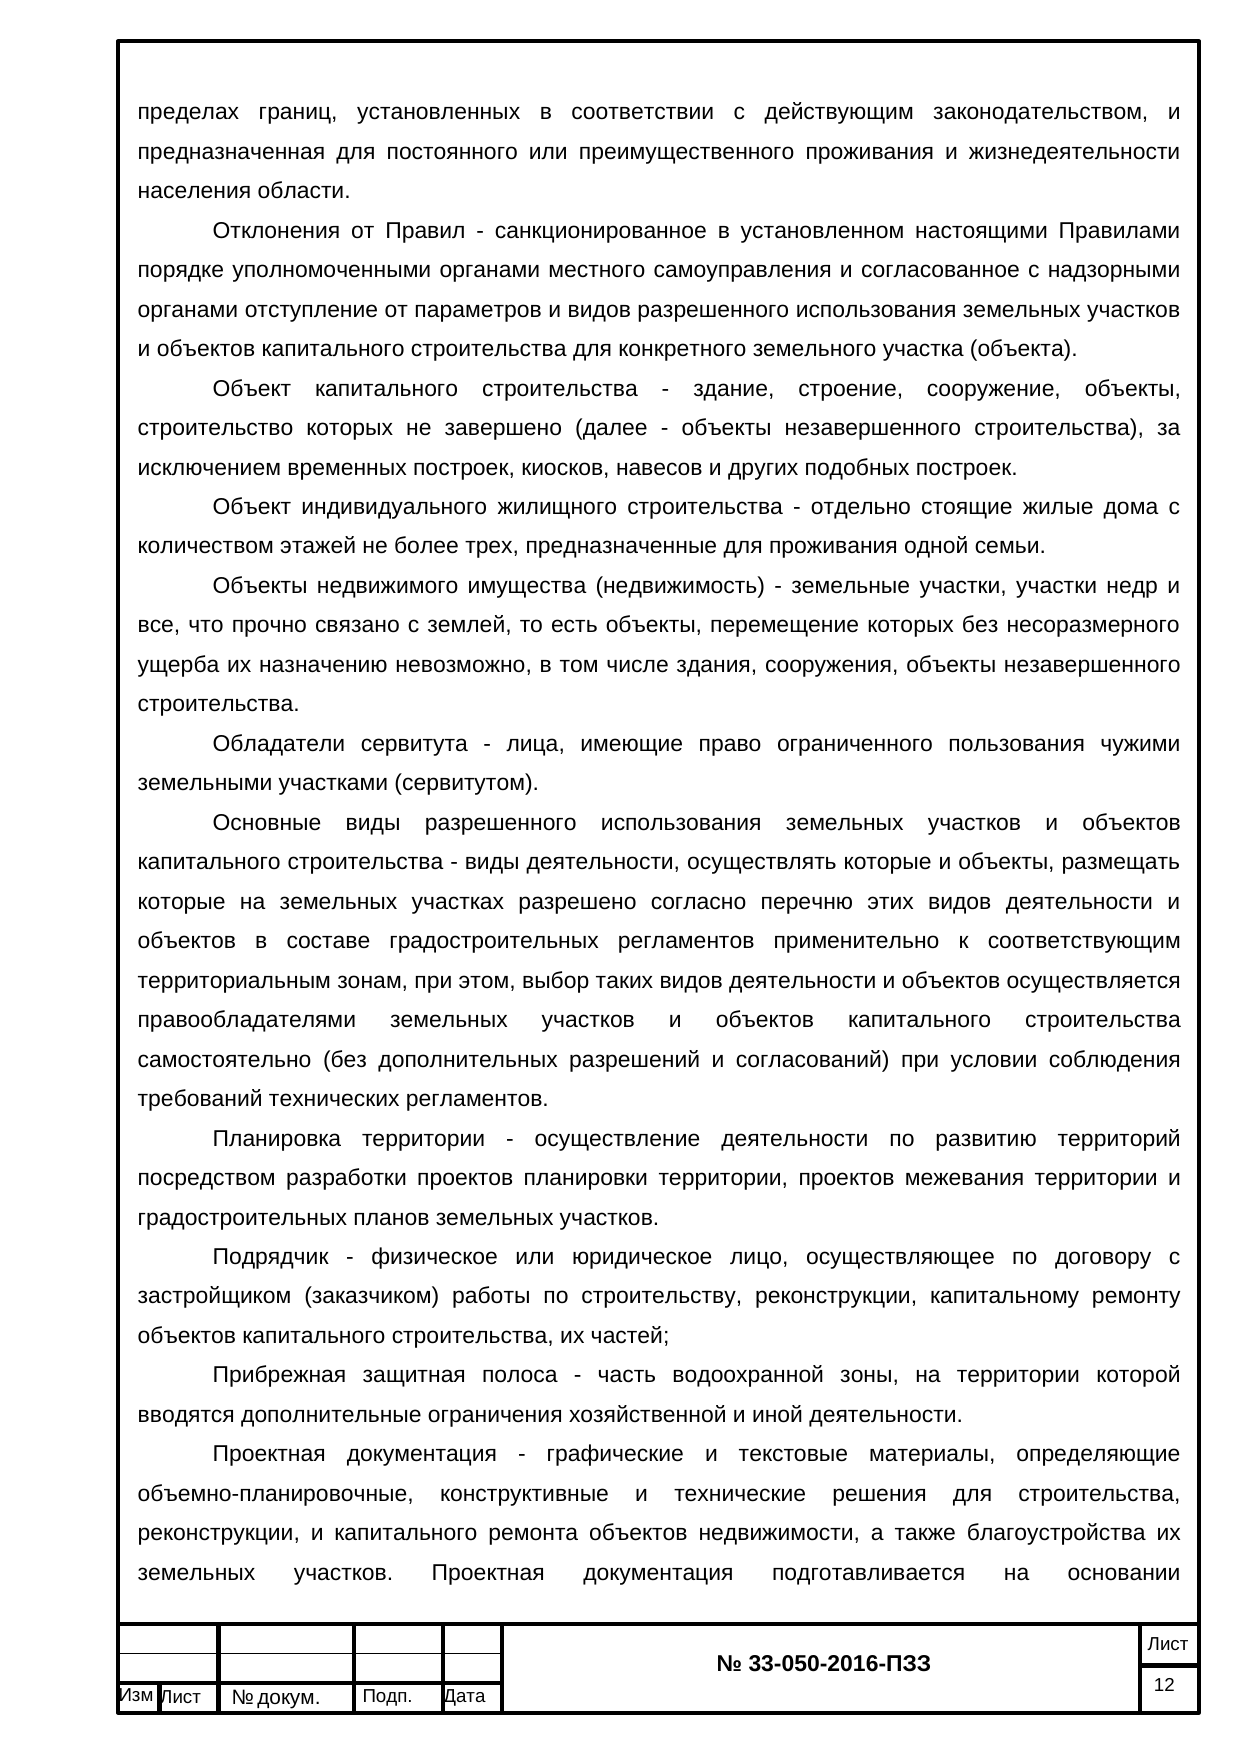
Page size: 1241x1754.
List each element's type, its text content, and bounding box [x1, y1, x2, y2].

text Подрядчик - физическое или юридическое лицо, осуществляющее по договору с застройщиком (заказчиком) работы по строительству, реконструкции, капитальному ремонту объектов капитального строительства, их частей; [137, 1243, 1181, 1348]
text Объект капитального строительства - здание, строение, сооружение, объекты, строительство которых не завершено (далее - объекты незавершенного строительства), за исключением временных построек, киосков, навесов и других подобных построек. [137, 374, 1181, 480]
text Прибрежная защитная полоса - часть водоохранной зоны, на территории которой вводятся дополнительные ограничения хозяйственной и иной деятельности. [137, 1361, 1181, 1427]
text Планировка территории - осуществление деятельности по развитию территорий посредством разработки проектов планировки территории, проектов межевания территории и градостроительных планов земельных участков. [137, 1124, 1181, 1230]
text Объекты недвижимого имущества (недвижимость) - земельные участки, участки недр и все, что прочно связано с землей, то есть объекты, перемещение которых без несоразмерного ущерба их назначению невозможно, в том числе здания, сооружения, объекты незавершенного строительства. [137, 572, 1181, 717]
text Объект индивидуального жилищного строительства - отдельно стоящие жилые дома с количеством этажей не более трех, предназначенные для проживания одной семьи. [137, 493, 1181, 559]
text Основные виды разрешенного использования земельных участков и объектов капитального строительства - виды деятельности, осуществлять которые и объекты, размещать которые на земельных участках разрешено согласно перечню этих видов деятельности и объектов в составе градостроительных регламентов применительно к соответствующим территориальным зонам, при этом, выбор таких видов деятельности и объектов осуществляется правообладателями земельных участков и объектов капитального строительства самостоятельно (без дополнительных разрешений и согласований) при условии соблюдения требований технических регламентов. [137, 809, 1181, 1111]
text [137, 1440, 1181, 1585]
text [137, 98, 1181, 203]
text Отклонения от Правил - санкционированное в установленном настоящими Правилами порядке уполномоченными органами местного самоуправления и согласованное с надзорными органами отступление от параметров и видов разрешенного использования земельных участков и объектов капитального строительства для конкретного земельного участка (объекта). [137, 217, 1181, 361]
text Обладатели сервитута - лица, имеющие право ограниченного пользования чужими земельными участками (сервитутом). [137, 730, 1181, 796]
